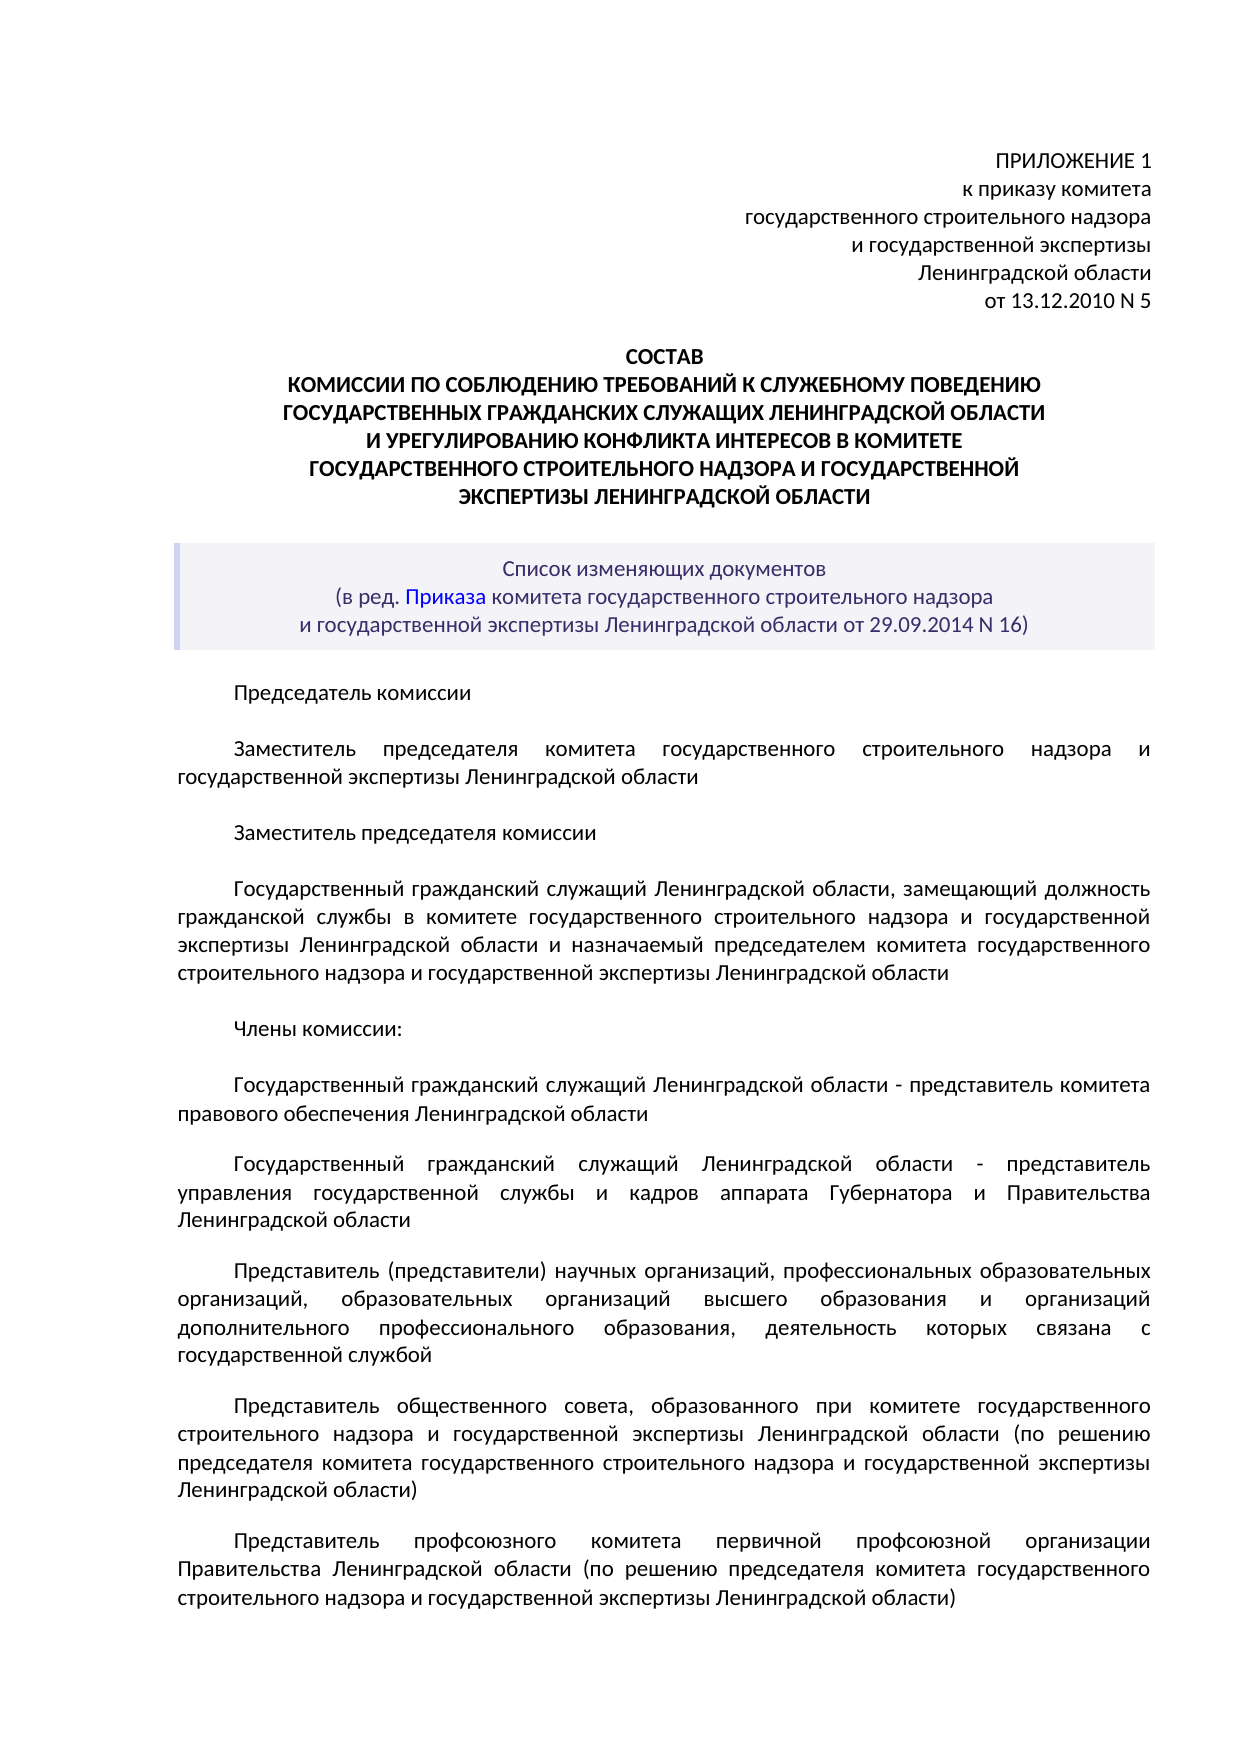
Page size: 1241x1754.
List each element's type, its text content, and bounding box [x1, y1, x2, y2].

title И УРЕГУЛИРОВАНИЮ КОНФЛИКТА ИНТЕРЕСОВ В КОМИТЕТЕ [177, 426, 1152, 454]
text к приказу комитета [177, 174, 1152, 202]
text Представитель (представители) научных организаций, профессиональных образовательных организаций, образовательных организаций высшего образования и организаций дополнительного профессионального образования, деятельность которых связана с государственной службой [177, 1257, 1152, 1369]
text государственного строительного надзора [177, 202, 1152, 230]
text ПРИЛОЖЕНИЕ 1 [177, 146, 1152, 174]
title КОМИССИИ ПО СОБЛЮДЕНИЮ ТРЕБОВАНИЙ К СЛУЖЕБНОМУ ПОВЕДЕНИЮ [177, 370, 1152, 398]
table_header Список изменяющих документов (в ред. Приказа комитета государственного строительного надзора и государственной экспертизы Ленинградской области от 29.09.2014 N 16) [180, 543, 1149, 650]
text Ленинградской области [177, 258, 1152, 286]
text Государственный гражданский служащий Ленинградской области, замещающий должность гражданской службы в комитете государственного строительного надзора и государственной экспертизы Ленинградской области и назначаемый председателем комитета государственного строительного надзора и государственной экспертизы Ленинградской области [177, 874, 1152, 987]
text Члены комиссии: [177, 1014, 1152, 1043]
title СОСТАВ [177, 342, 1152, 370]
text Государственный гражданский служащий Ленинградской области - представитель управления государственной службы и кадров аппарата Губернатора и Правительства Ленинградской области [177, 1149, 1152, 1234]
text Представитель общественного совета, образованного при комитете государственного строительного надзора и государственной экспертизы Ленинградской области (по решению председателя комитета государственного строительного надзора и государственной экспертизы Ленинградской области) [177, 1392, 1152, 1504]
text Председатель комиссии [177, 678, 1152, 706]
title ГОСУДАРСТВЕННОГО СТРОИТЕЛЬНОГО НАДЗОРА И ГОСУДАРСТВЕННОЙ [177, 454, 1152, 482]
text Государственный гражданский служащий Ленинградской области - представитель комитета правового обеспечения Ленинградской области [177, 1071, 1152, 1127]
title ЭКСПЕРТИЗЫ ЛЕНИНГРАДСКОЙ ОБЛАСТИ [177, 482, 1152, 510]
text Заместитель председателя комитета государственного строительного надзора и государственной экспертизы Ленинградской области [177, 734, 1152, 790]
text Представитель профсоюзного комитета первичной профсоюзной организации Правительства Ленинградской области (по решению председателя комитета государственного строительного надзора и государственной экспертизы Ленинградской области) [177, 1527, 1152, 1611]
text от 13.12.2010 N 5 [177, 286, 1152, 314]
title ГОСУДАРСТВЕННЫХ ГРАЖДАНСКИХ СЛУЖАЩИХ ЛЕНИНГРАДСКОЙ ОБЛАСТИ [177, 398, 1152, 426]
text и государственной экспертизы [177, 230, 1152, 258]
text Заместитель председателя комиссии [177, 818, 1152, 846]
